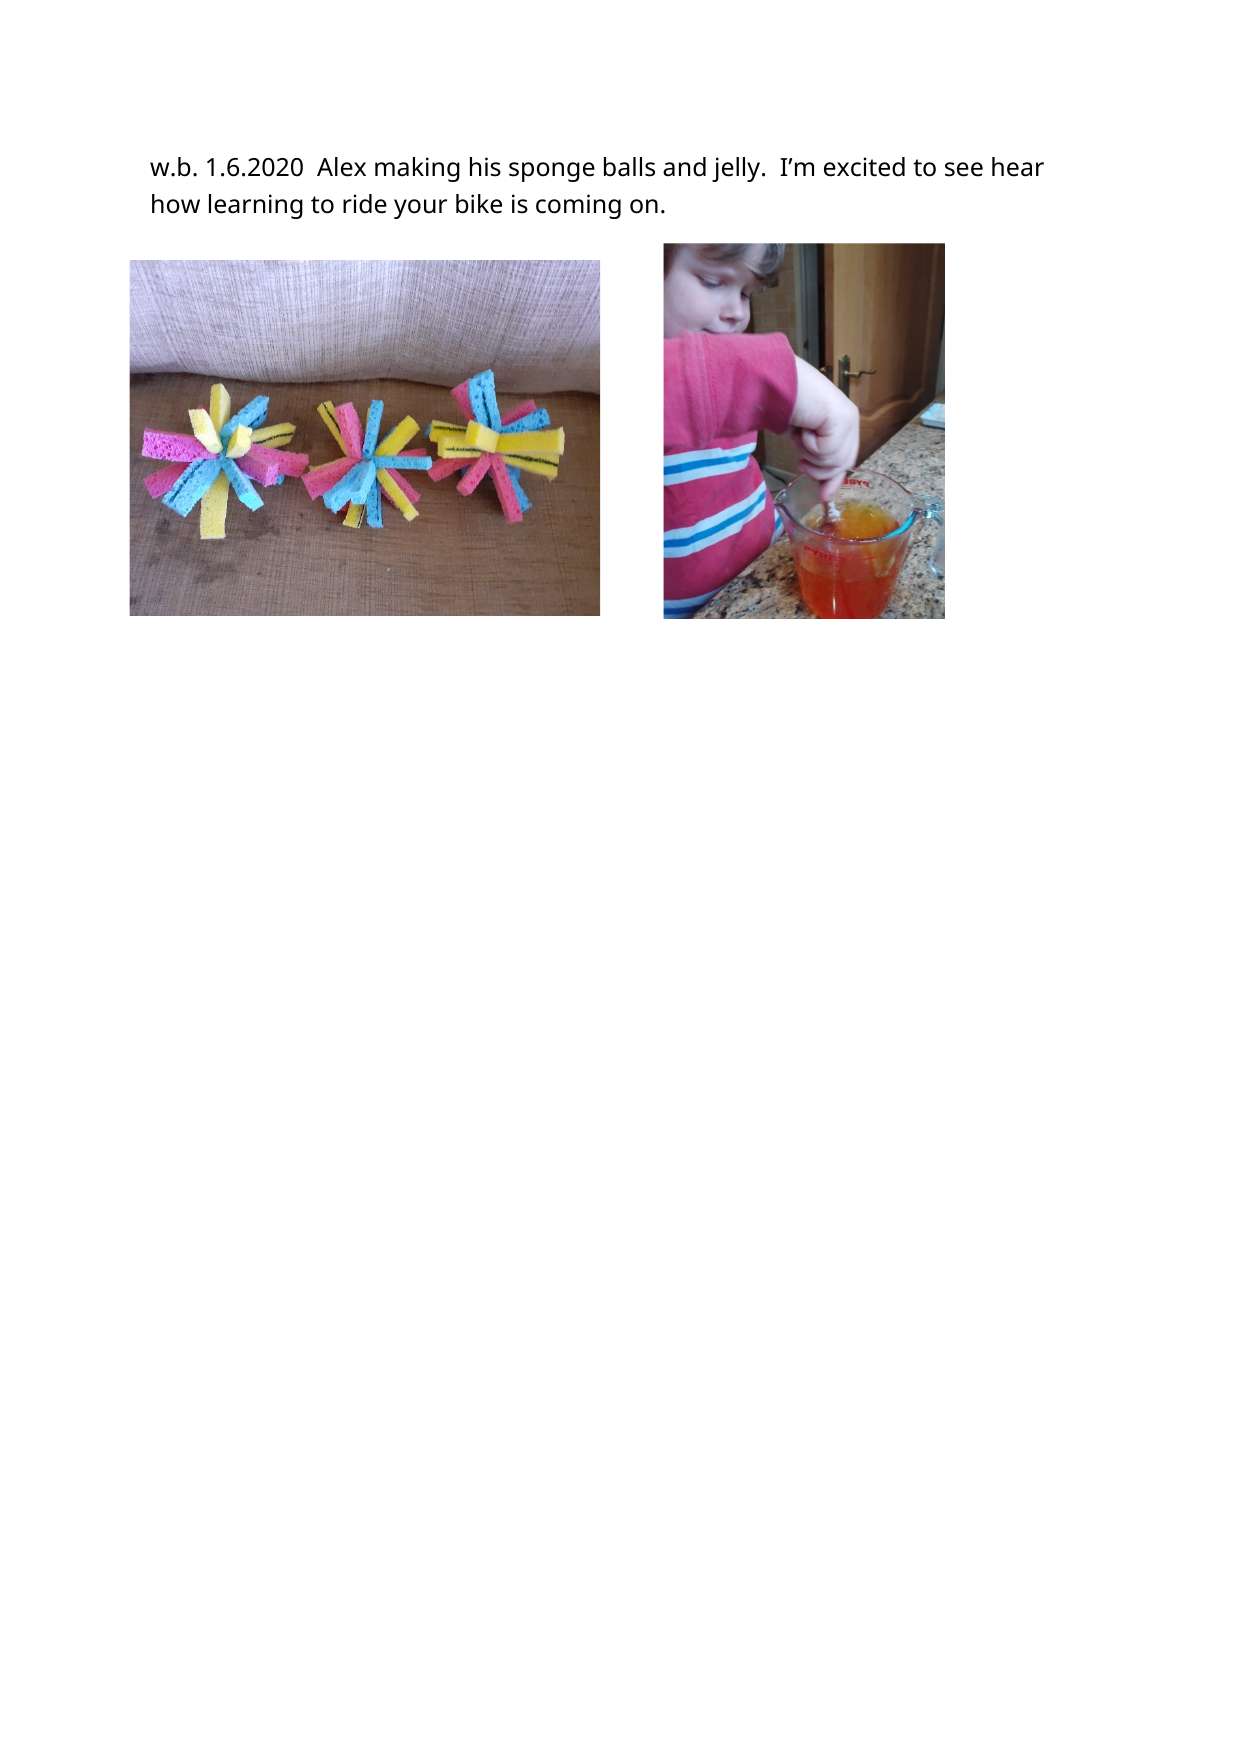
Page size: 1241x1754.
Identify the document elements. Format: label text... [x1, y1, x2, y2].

text w.b. 1.6.2020 Alex making his sponge balls and jelly. I’m excited to see hear how learning to ride your bike is coming on. [150, 150, 1090, 221]
picture [128, 260, 600, 614]
picture [664, 244, 945, 619]
